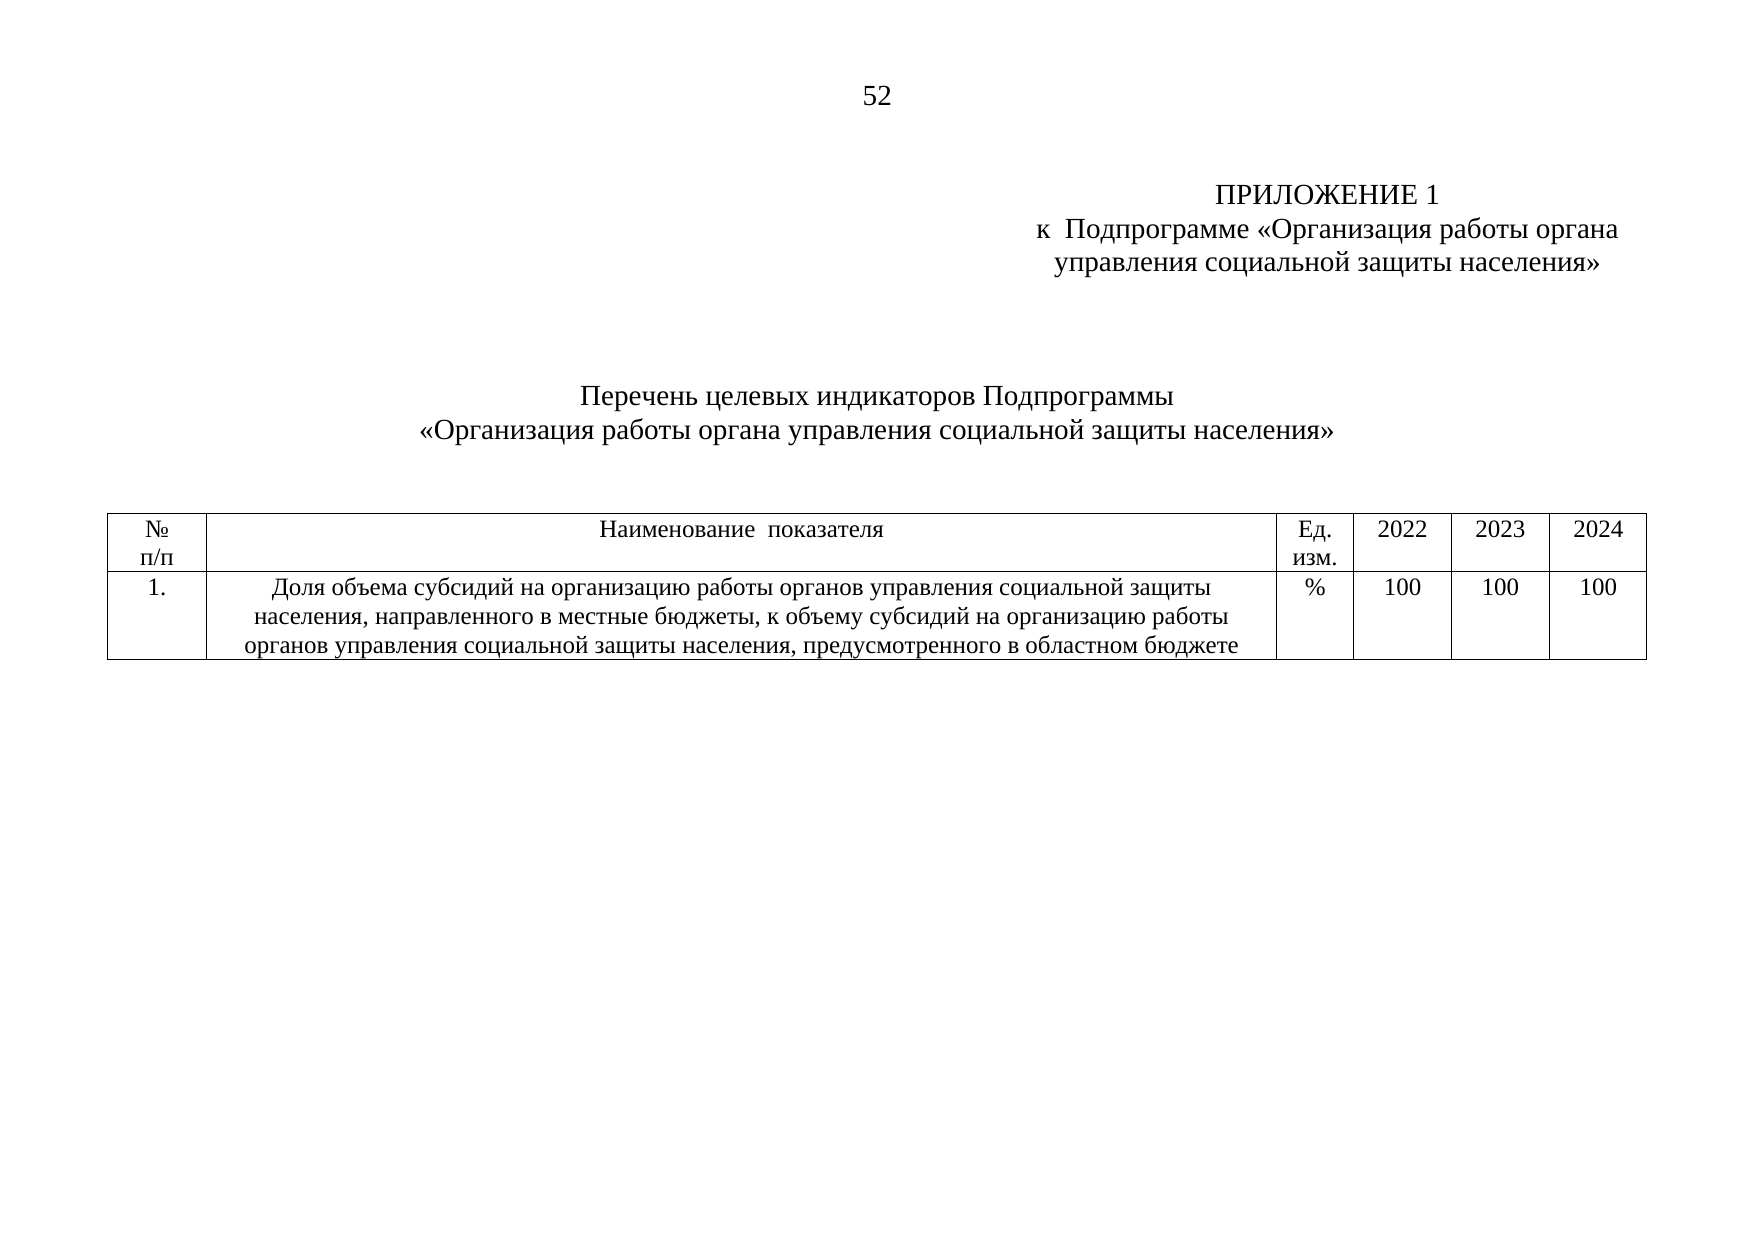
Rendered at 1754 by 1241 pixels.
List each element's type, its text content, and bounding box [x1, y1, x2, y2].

table_cell 100 [1354, 572, 1451, 658]
text ПРИЛОЖЕНИЕ 1 [1019, 177, 1636, 211]
table_cell 100 [1550, 572, 1646, 658]
table_cell 100 [1452, 572, 1549, 658]
table_header 2023 [1452, 514, 1549, 571]
table_cell % [1277, 572, 1353, 658]
text Перечень целевых индикаторов Подпрограммы [118, 378, 1636, 412]
table_cell 1. [108, 572, 206, 658]
table_header Наименование показателя [207, 514, 1276, 571]
table_header Ед. изм. [1277, 514, 1353, 571]
text «Организация работы органа управления социальной защиты населения» [118, 412, 1636, 446]
text к Подпрограмме «Организация работы органа управления социальной защиты населения» [1019, 211, 1636, 278]
table_header 2024 [1550, 514, 1646, 571]
table_cell Доля объема субсидий на организацию работы органов управления социальной защиты населения, направленного в местные бюджеты, к объему субсидий на организацию работы органов управления социальной защиты населения, предусмотренного в областном бюджете [207, 572, 1276, 658]
table_header № п/п [108, 514, 206, 571]
table_header 2022 [1354, 514, 1451, 571]
